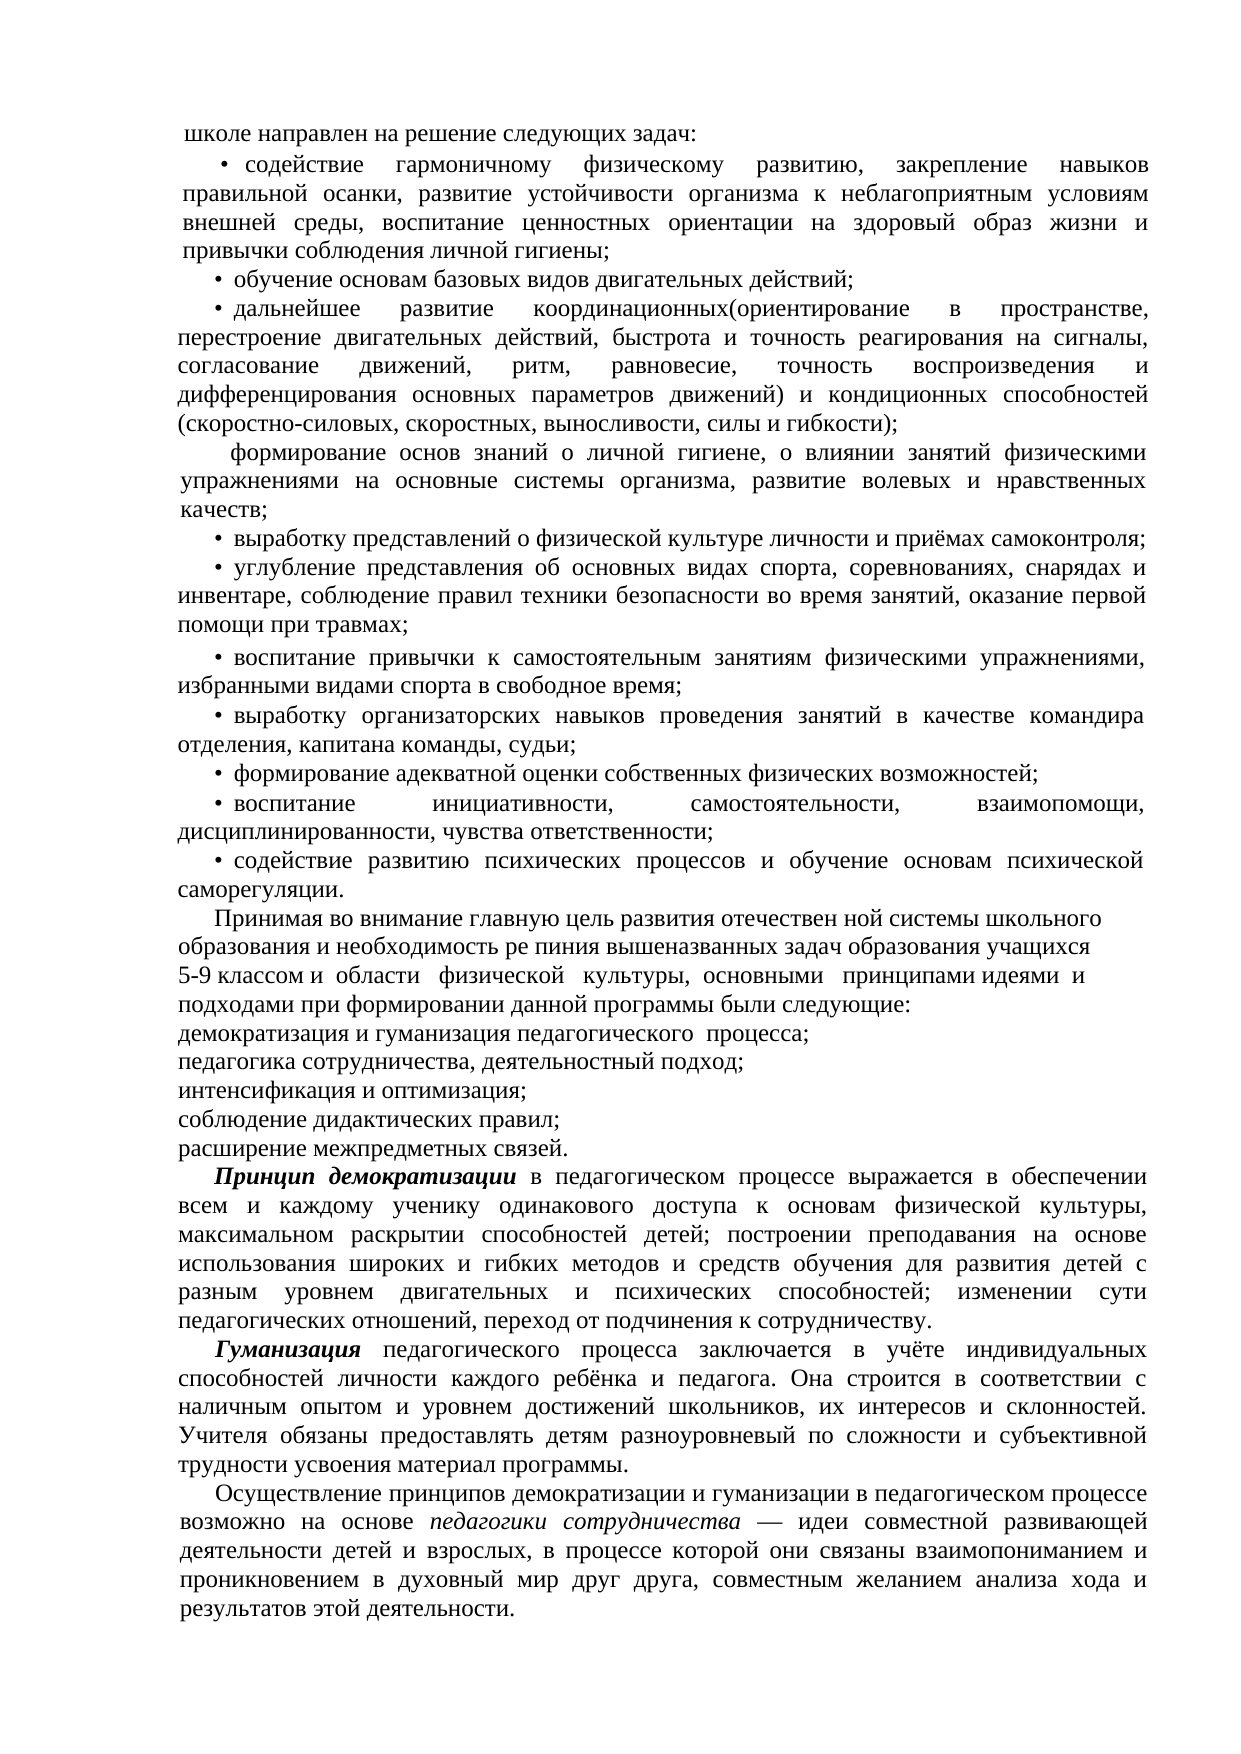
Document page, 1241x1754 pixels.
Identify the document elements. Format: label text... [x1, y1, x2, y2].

list выработку организаторских навыков проведения занятий в качестве командира отделения, капитана команды, судьи; [177, 701, 1145, 758]
list выработку представлений о физической культуре личности и приёмах самоконтроля; [177, 523, 1147, 552]
list формирование адекватной оценки собственных физических возможностей; [177, 758, 1145, 787]
text Гуманизация педагогического процесса заключается в учёте индивидуальных способностей личности каждого ребёнка и педагога. Она строится в соответствии с наличным опытом и уровнем достижений школьников, их интересов и склонностей. Учителя обязаны предоставлять детям разноуровневый по сложности и субъективной трудности усвоения материал программы. [178, 1334, 1148, 1478]
text • содействие гармоничному физическому развитию, закрепление навыков правильной осанки, развитие устойчивости организма к неблагоприятным условиям внешней среды, воспитание ценностных ориентации на здоровый образ жизни и привычки соблюдения личной гигиены; [182, 149, 1149, 264]
text Принимая во внимание главную цель развития отечествен ной системы школьного образования и необходимость ре пиния вышеназванных задач образования учащихся 5-9 классом и области физической культуры, основными принципами идеями и подходами при формировании данной программы были следующие: демократизация и гуманизация педагогического процесса; педагогика сотрудничества, деятельностный подход; интенсификация и оптимизация; соблюдение дидактических правил; расширение межпредметных связей. [178, 903, 1152, 1161]
list воспитание инициативности, самостоятельности, взаимопомощи, дисциплинированности, чувства ответственности; [177, 788, 1145, 845]
list дальнейшее развитие координационных(ориентирование в пространстве, перестроение двигательных действий, быстрота и точность реагирования на сигналы, согласование движений, ритм, равновесие, точность воспроизведения и дифференцирования основных параметров движений) и кондиционных способностей (скоростно-силовых, скоростных, выносливости, силы и гибкости); [177, 293, 1149, 437]
list углубление представления об основных видах спорта, соревнованиях, снарядах и инвентаре, соблюдение правил техники безопасности во время занятий, оказание первой помощи при травмах; [177, 552, 1147, 638]
text Принцип демократизации в педагогическом процессе выражается в обеспечении всем и каждому ученику одинакового доступа к основам физической культуры, максимальном раскрытии способностей детей; построении преподавания на основе использования широких и гибких методов и средств обучения для развития детей с разным уровнем двигательных и психических способностей; изменении сути педагогических отношений, переход от подчинения к сотрудничеству. [178, 1161, 1148, 1334]
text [184, 118, 1150, 147]
text формирование основ знаний о личной гигиене, о влиянии занятий физическими упражнениями на основные системы организма, развитие волевых и нравственных качеств; [180, 437, 1147, 523]
list обучение основам базовых видов двигательных действий; [214, 264, 1152, 293]
list содействие развитию психических процессов и обучение основам психической саморегуляции. [177, 845, 1144, 903]
list воспитание привычки к самостоятельным занятиям физическими упражнениями, избранными видами спорта в свободное время; [177, 642, 1146, 699]
text Осуществление принципов демократизации и гуманизации в педагогическом процессе возможно на основе педагогики сотрудничества — идеи совместной развивающей деятельности детей и взрослых, в процессе которой они связаны взаимопониманием и проникновением в духовный мир друг друга, совместным желанием анализа хода и результатов этой деятельности. [179, 1478, 1148, 1621]
